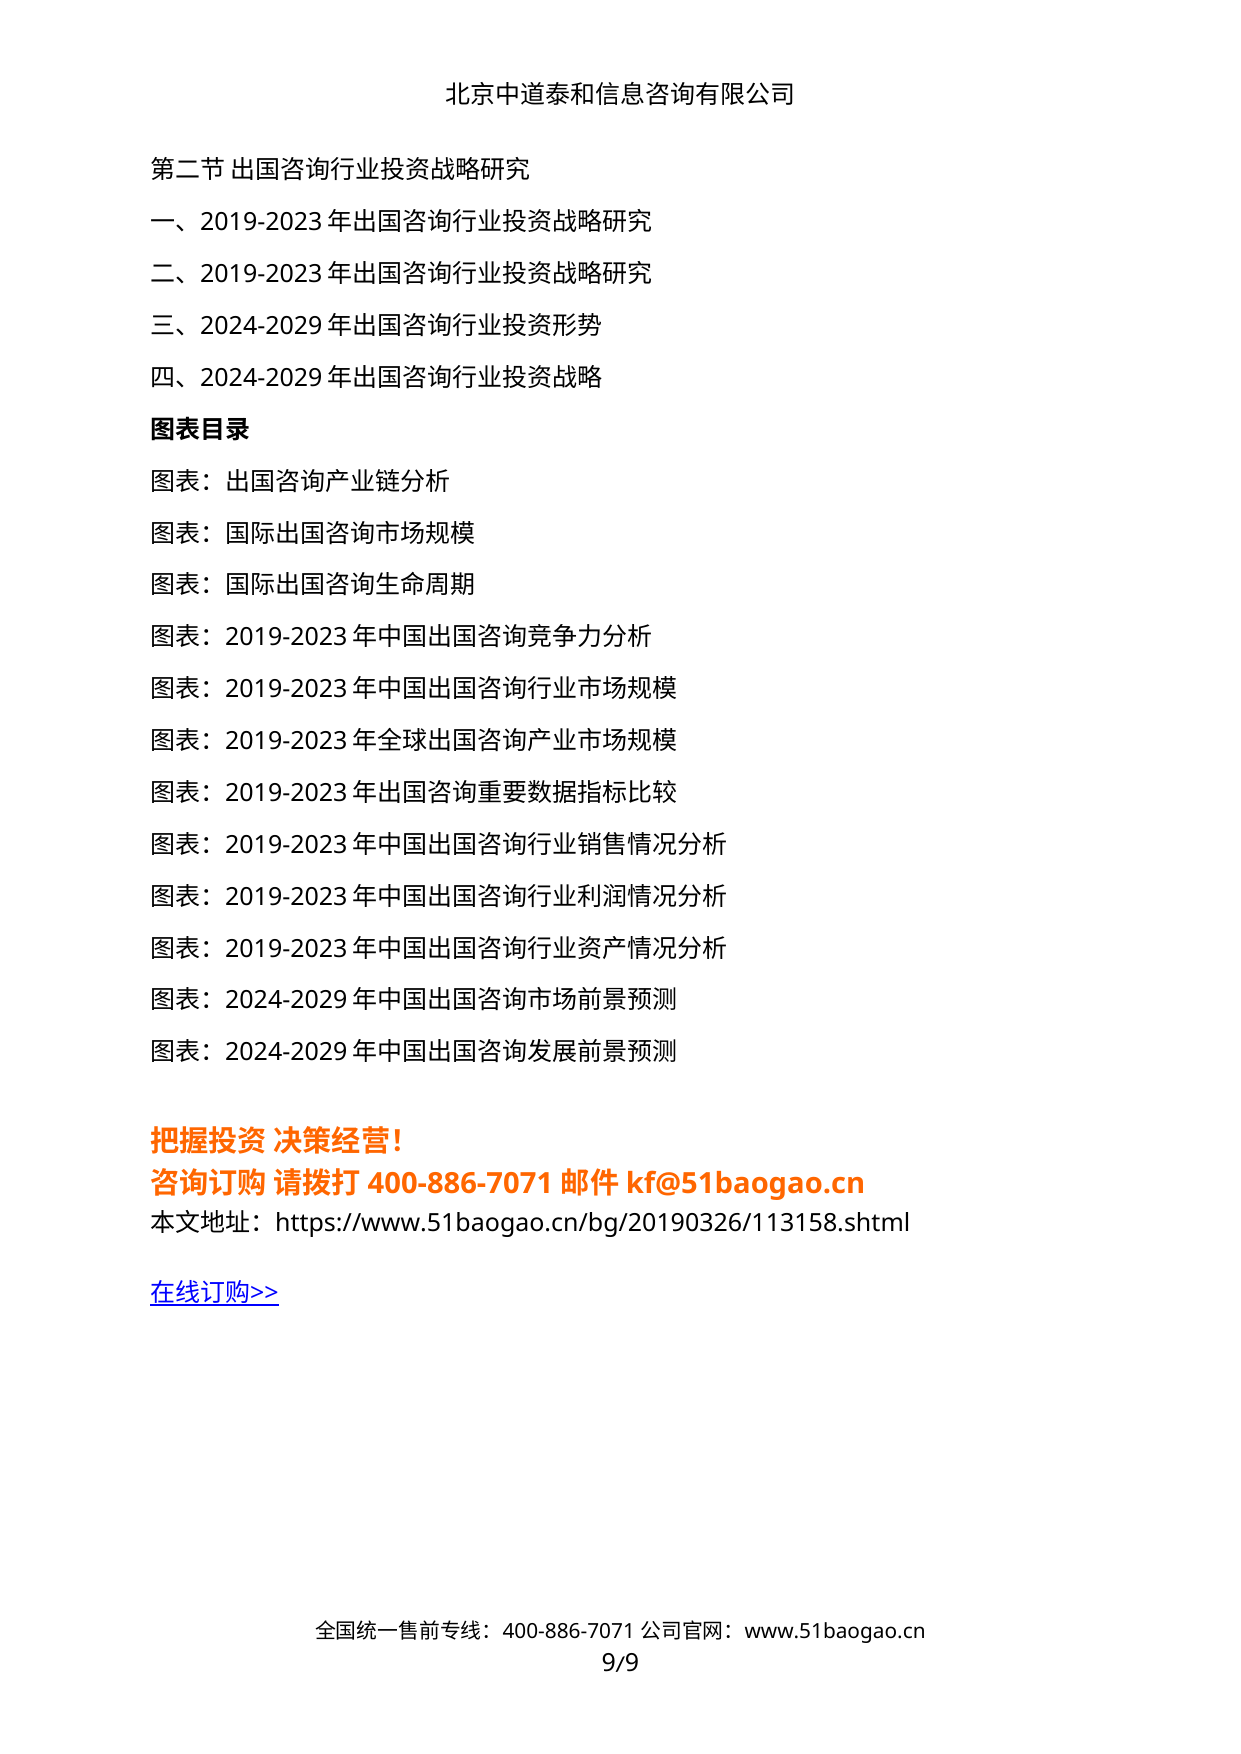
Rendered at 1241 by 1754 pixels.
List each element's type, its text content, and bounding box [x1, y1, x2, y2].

text 图表：2019-2023年全球出国咨询产业市场规模 [150, 721, 1090, 757]
text 把握投资 决策经营！咨询订购 请拨打 400-886-7071 邮件 kf@51baogao.cn本文地址：https://www.51baogao.cn/bg/20190326/113158.shtml [150, 1084, 1090, 1239]
text 图表：国际出国咨询生命周期 [150, 565, 1090, 601]
text 第二节 出国咨询行业投资战略研究 [150, 150, 1090, 186]
text 一、2019-2023年出国咨询行业投资战略研究 [150, 202, 1090, 238]
text 图表：2024-2029年中国出国咨询发展前景预测 [150, 1032, 1090, 1068]
text 三、2024-2029年出国咨询行业投资形势 [150, 306, 1090, 342]
text 在线订购>> [150, 1239, 1090, 1309]
text 图表：2019-2023年出国咨询重要数据指标比较 [150, 772, 1090, 809]
text 图表：2019-2023年中国出国咨询行业市场规模 [150, 669, 1090, 705]
text 图表：2019-2023年中国出国咨询行业销售情况分析 [150, 824, 1090, 861]
text 四、2024-2029年出国咨询行业投资战略 [150, 357, 1090, 394]
text 图表：出国咨询产业链分析 [150, 461, 1090, 497]
text 图表：2019-2023年中国出国咨询竞争力分析 [150, 617, 1090, 653]
text 图表：国际出国咨询市场规模 [150, 513, 1090, 549]
text 图表：2019-2023年中国出国咨询行业利润情况分析 [150, 876, 1090, 912]
text 二、2019-2023年出国咨询行业投资战略研究 [150, 254, 1090, 290]
text 图表目录 [150, 409, 1090, 446]
text 图表：2024-2029年中国出国咨询市场前景预测 [150, 980, 1090, 1016]
text 图表：2019-2023年中国出国咨询行业资产情况分析 [150, 928, 1090, 964]
